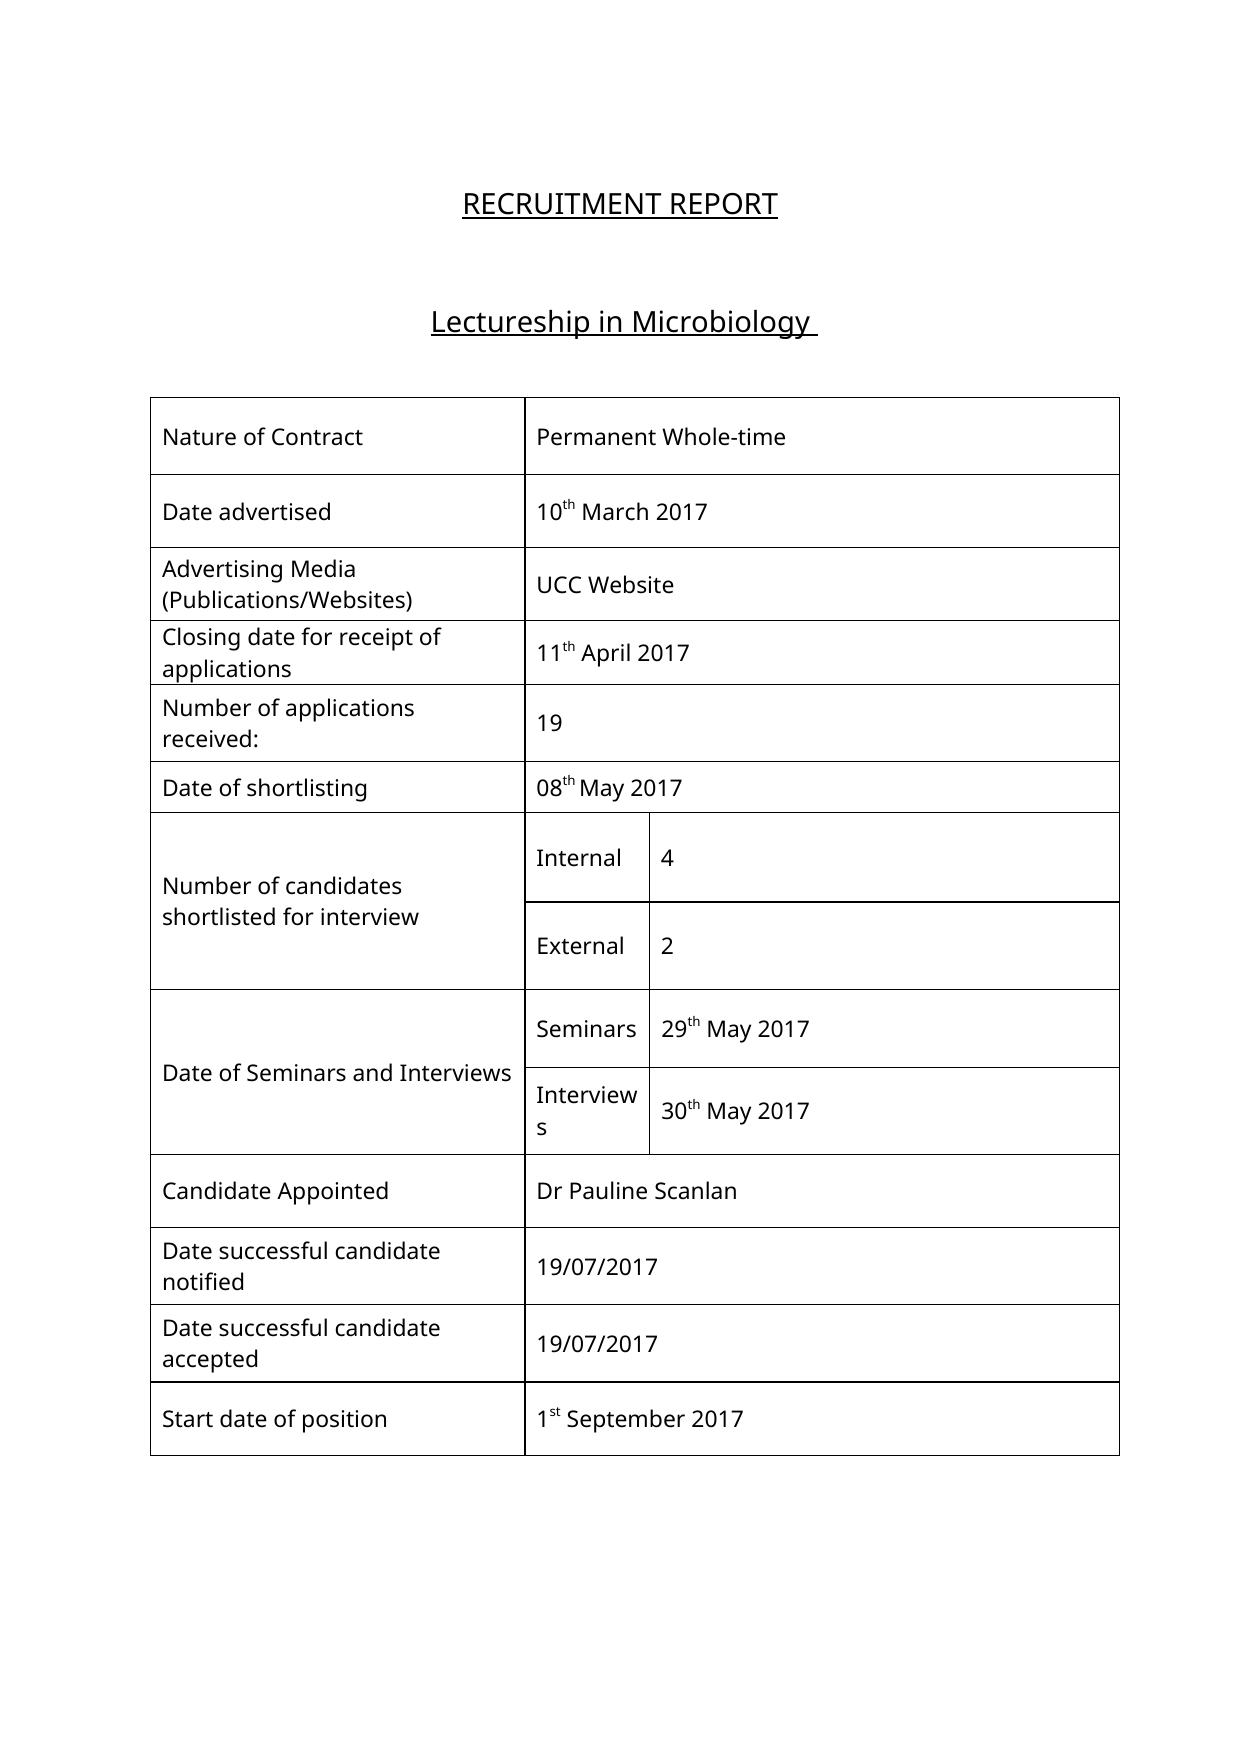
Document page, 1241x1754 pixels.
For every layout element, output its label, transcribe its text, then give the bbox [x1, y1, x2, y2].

table_cell Seminars [526, 990, 649, 1067]
table_cell 19 [526, 685, 1119, 761]
table_cell UCC Website [526, 548, 1119, 620]
table_cell Advertising Media (Publications/Websites) [151, 548, 524, 620]
table_cell Interviews [526, 1068, 649, 1154]
table_cell 08th May 2017 [526, 762, 1119, 812]
table_header Nature of Contract [151, 398, 524, 474]
table_cell Date advertised [151, 475, 524, 547]
table_cell Date successful candidate notified [151, 1228, 524, 1304]
table_cell External [526, 903, 649, 989]
table_cell 19/07/2017 [526, 1305, 1119, 1381]
table_cell Internal [526, 813, 649, 901]
table_cell Number of candidates shortlisted for interview [151, 813, 524, 989]
table_cell 1st September 2017 [526, 1383, 1119, 1454]
table_cell 11th April 2017 [526, 621, 1119, 684]
table_cell Dr Pauline Scanlan [526, 1155, 1119, 1227]
table_cell Date of Seminars and Interviews [151, 990, 524, 1154]
table_cell 19/07/2017 [526, 1228, 1119, 1304]
table_cell Candidate Appointed [151, 1155, 524, 1227]
text Lectureship in Microbiology [150, 301, 1090, 341]
text RECRUITMENT REPORT [150, 150, 1090, 223]
table_cell Number of applications received: [151, 685, 524, 761]
table_cell Date successful candidate accepted [151, 1305, 524, 1381]
table_cell 2 [650, 903, 1119, 989]
table_cell 29th May 2017 [650, 990, 1119, 1067]
table_header Permanent Whole-time [526, 398, 1119, 474]
table_cell 30th May 2017 [650, 1068, 1119, 1154]
table_cell 4 [650, 813, 1119, 901]
table_cell 10th March 2017 [526, 475, 1119, 547]
table_cell Date of shortlisting [151, 762, 524, 812]
table_cell Start date of position [151, 1383, 524, 1454]
table_cell Closing date for receipt of applications [151, 621, 524, 684]
